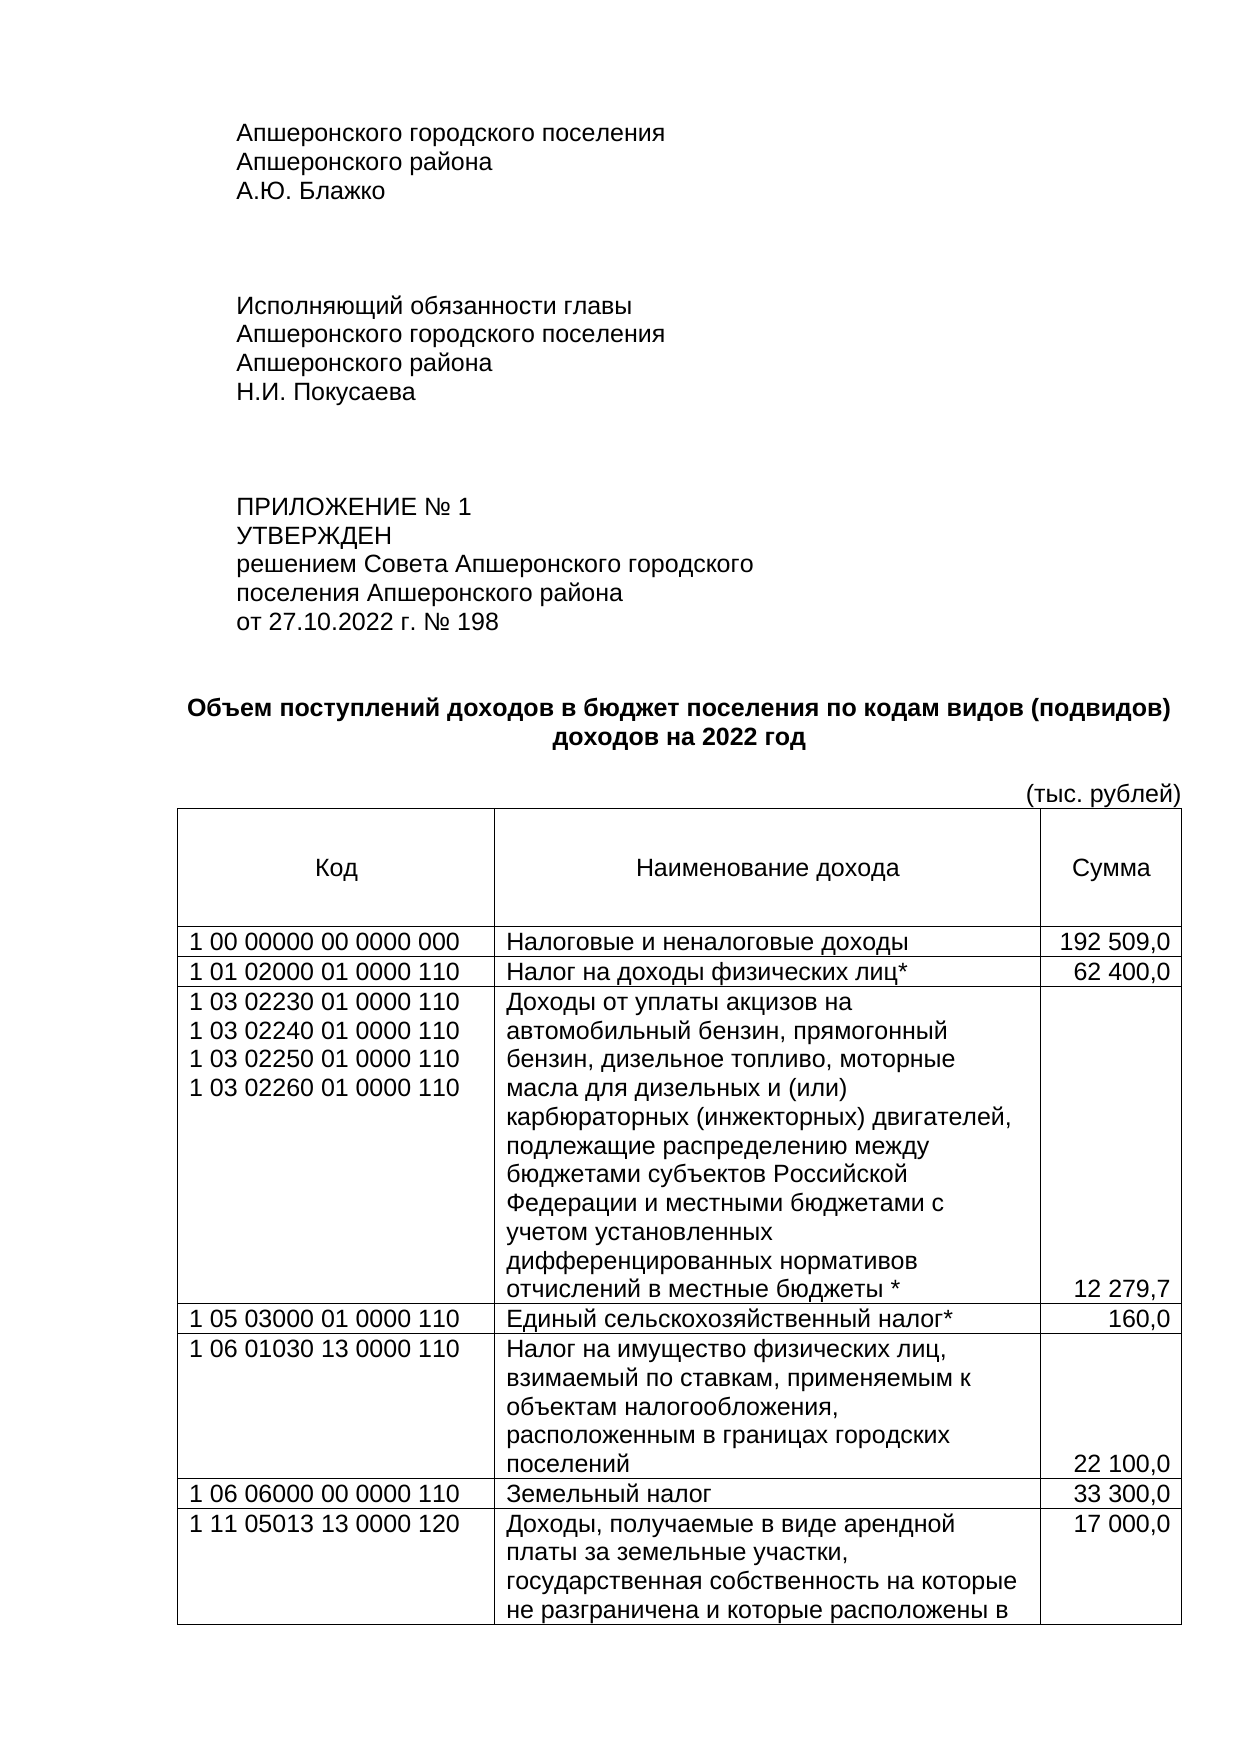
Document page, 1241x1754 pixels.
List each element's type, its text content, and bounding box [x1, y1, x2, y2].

table_cell 1 06 06000 00 0000 110 [178, 1479, 494, 1507]
text Н.И. Покусаева [177, 377, 1181, 406]
table_header Сумма [1041, 809, 1181, 926]
text решением Совета Апшеронского городского [177, 549, 1181, 578]
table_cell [178, 1509, 494, 1623]
table_cell 1 01 02000 01 0000 110 [178, 957, 494, 986]
table_header Код [178, 809, 494, 926]
text УТВЕРЖДЕН [177, 521, 1181, 549]
text Апшеронского городского поселения [177, 118, 1181, 147]
table_cell 33 300,0 [1041, 1479, 1181, 1507]
text Апшеронского района [177, 348, 1181, 377]
text Апшеронского городского поселения [177, 319, 1181, 348]
table_cell Земельный налог [495, 1479, 1040, 1507]
table_cell 22 100,0 [1041, 1334, 1181, 1478]
text Исполняющий обязанности главы [177, 291, 1181, 319]
table_cell Единый сельскохозяйственный налог* [495, 1304, 1040, 1333]
table_cell Налог на доходы физических лиц* [495, 957, 1040, 986]
table_cell 1 03 02230 01 0000 110 1 03 02240 01 0000 110 1 03 02250 01 0000 110 1 03 02260 01 0000 110 [178, 987, 494, 1303]
table_cell Доходы от уплаты акцизов на автомобильный бензин, прямогонный бензин, дизельное топливо, моторные масла для дизельных и (или) карбюраторных (инжекторных) двигателей, подлежащие распределению между бюджетами субъектов Российской Федерации и местными бюджетами с учетом установленных дифференцированных нормативов отчислений в местные бюджеты * [495, 987, 1040, 1303]
table_cell 1 06 01030 13 0000 110 [178, 1334, 494, 1478]
text поселения Апшеронского района [177, 578, 1181, 607]
text А.Ю. Блажко [177, 176, 1181, 204]
table_cell 1 05 03000 01 0000 110 [178, 1304, 494, 1333]
text Объем поступлений доходов в бюджет поселения по кодам видов (подвидов) доходов на 2022 год [177, 693, 1181, 751]
table_cell Налоговые и неналоговые доходы [495, 927, 1040, 956]
table_cell 192 509,0 [1041, 927, 1181, 956]
text ПРИЛОЖЕНИЕ № 1 [177, 492, 1181, 521]
table_cell 12 279,7 [1041, 987, 1181, 1303]
table_cell 62 400,0 [1041, 957, 1181, 986]
table_cell Налог на имущество физических лиц, взимаемый по ставкам, применяемым к объектам налогообложения, расположенным в границах городских поселений [495, 1334, 1040, 1478]
table_cell 17 000,0 [1041, 1509, 1181, 1623]
table_cell 1 00 00000 00 0000 000 [178, 927, 494, 956]
text Апшеронского района [177, 147, 1181, 176]
text от 27.10.2022 г. № 198 [177, 607, 1181, 636]
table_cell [495, 1509, 1040, 1623]
table_cell 160,0 [1041, 1304, 1181, 1333]
table_header Наименование дохода [495, 809, 1040, 926]
text (тыс. рублей) [177, 779, 1181, 808]
